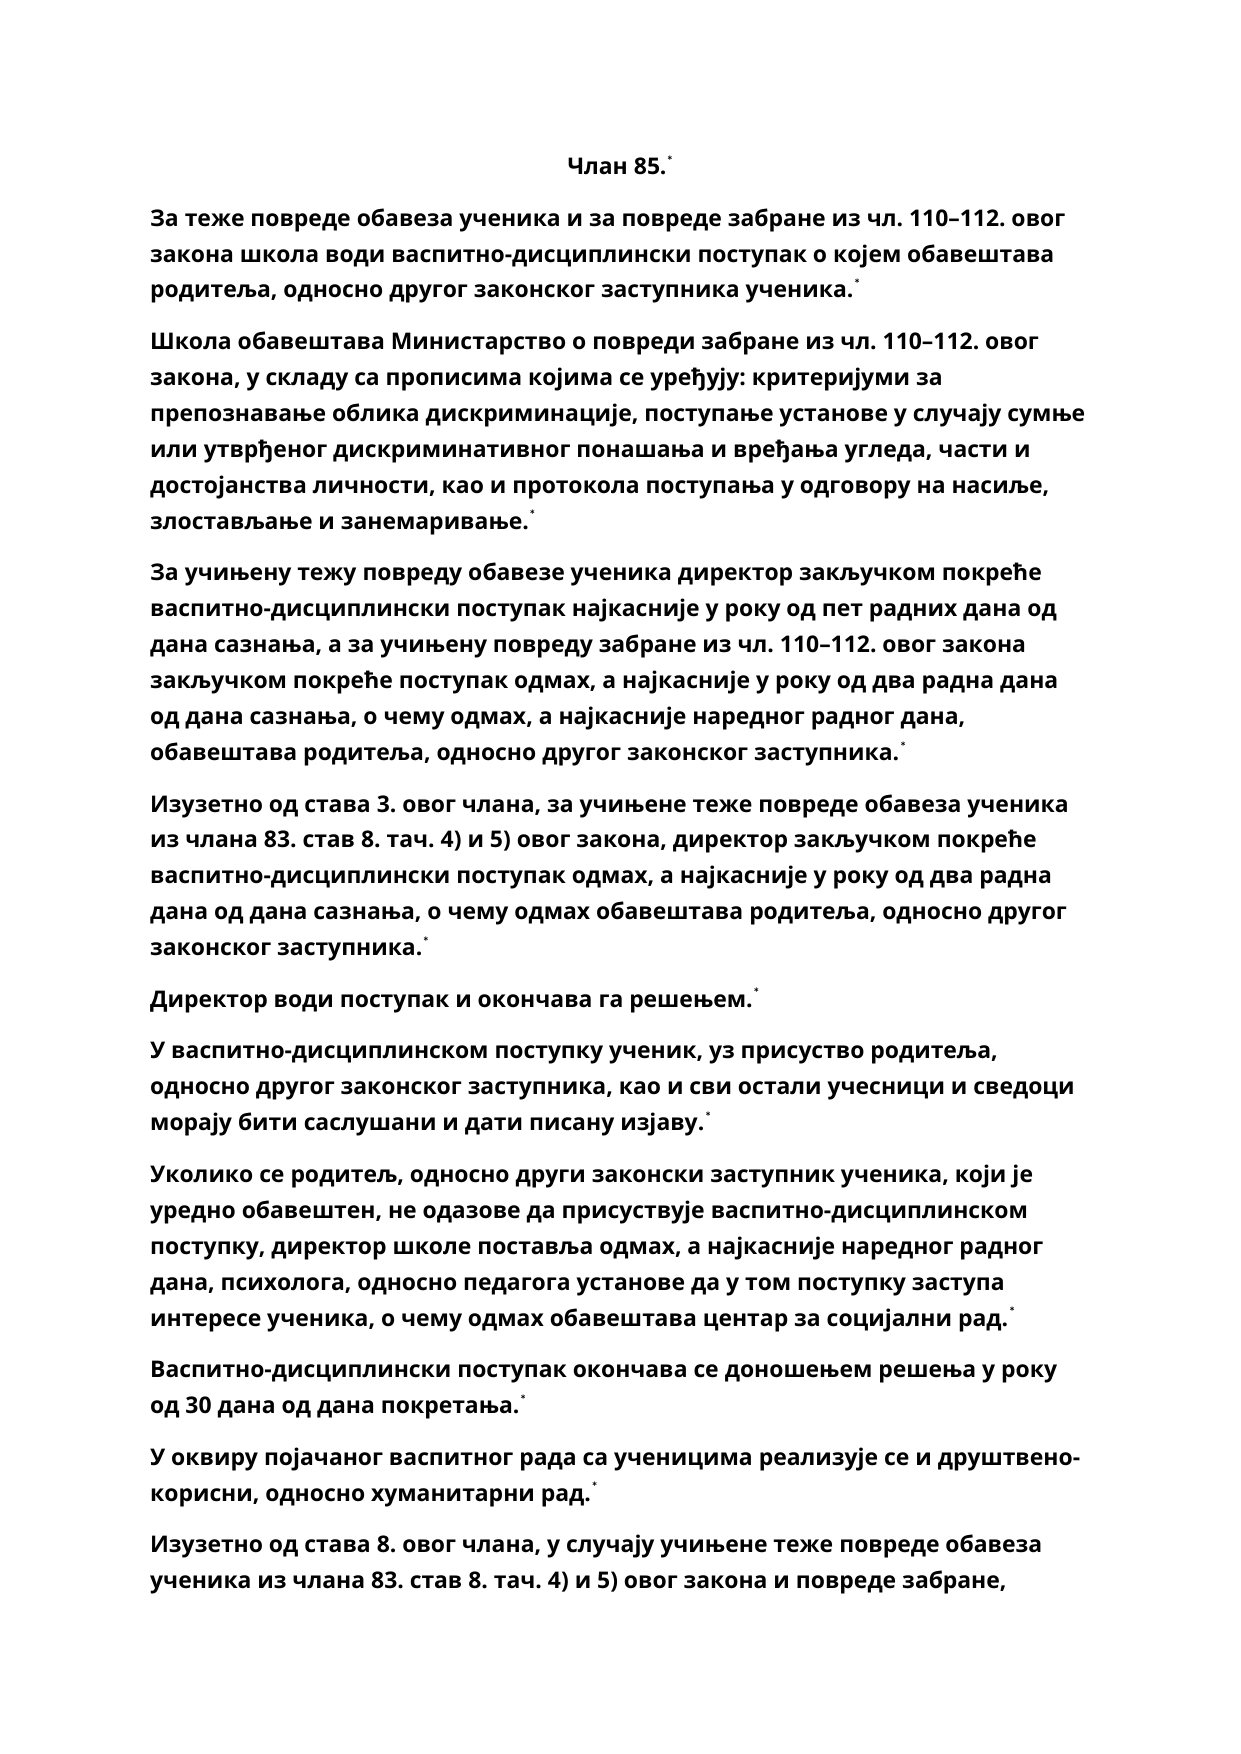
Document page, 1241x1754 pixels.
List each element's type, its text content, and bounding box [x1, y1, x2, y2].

text Уколико се родитељ, односно други законски заступник ученика, који је уредно обавештен, не одазове да присуствује васпитно-дисциплинском поступку, директор школе поставља одмах, а најкасније наредног радног дана, психолога, односно педагога установе да у том поступку заступа интересе ученика, о чему одмах обавештава центар за социјални рад.* [150, 1158, 1090, 1333]
text Директор води поступак и окончава га решењем.* [150, 983, 1090, 1014]
text Школа обавештава Министарство о повреди забране из чл. 110–112. овог закона, у складу са прописима којима се уређују: критеријуми за препознавање облика дискриминације, поступање установе у случају сумње или утврђеног дискриминативног понашања и вређања угледа, части и достојанства личности, као и протокола поступања у одговору на насиље, злостављање и занемаривање.* [150, 325, 1090, 536]
text Васпитно-дисциплински поступак окончава се доношењем решења у року од 30 дана од дана покретања.* [150, 1353, 1090, 1420]
text Изузетно од става 3. овог члана, за учињене теже повреде обавеза ученика из члана 83. став 8. тач. 4) и 5) овог закона, директор закључком покреће васпитно-дисциплински поступак одмах, а најкасније у року од два радна дана од дана сазнања, о чему одмах обавештава родитеља, односно другог законског заступника.* [150, 787, 1090, 962]
text У оквиру појачаног васпитног рада са ученицима реализује се и друштвено-корисни, односно хуманитарни рад.* [150, 1441, 1090, 1508]
text За теже повреде обавеза ученика и за повреде забране из чл. 110–112. овог закона школа води васпитно-дисциплински поступак о којем обавештава родитеља, односно другог законског заступника ученика.* [150, 202, 1090, 305]
text За учињену тежу повреду обавезе ученика директор закључком покреће васпитно-дисциплински поступак најкасније у року од пет радних дана од дана сазнања, а за учињену повреду забране из чл. 110–112. овог закона закључком покреће поступак одмах, а најкасније у року од два радна дана од дана сазнања, о чему одмах, а најкасније наредног радног дана, обавештава родитеља, односно другог законског заступника.* [150, 556, 1090, 767]
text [150, 1528, 1090, 1595]
text У васпитно-дисциплинском поступку ученик, уз присуство родитеља, односно другог законског заступника, као и сви остали учесници и сведоци морају бити саслушани и дати писану изјаву.* [150, 1034, 1090, 1137]
text Члан 85.* [150, 150, 1090, 181]
